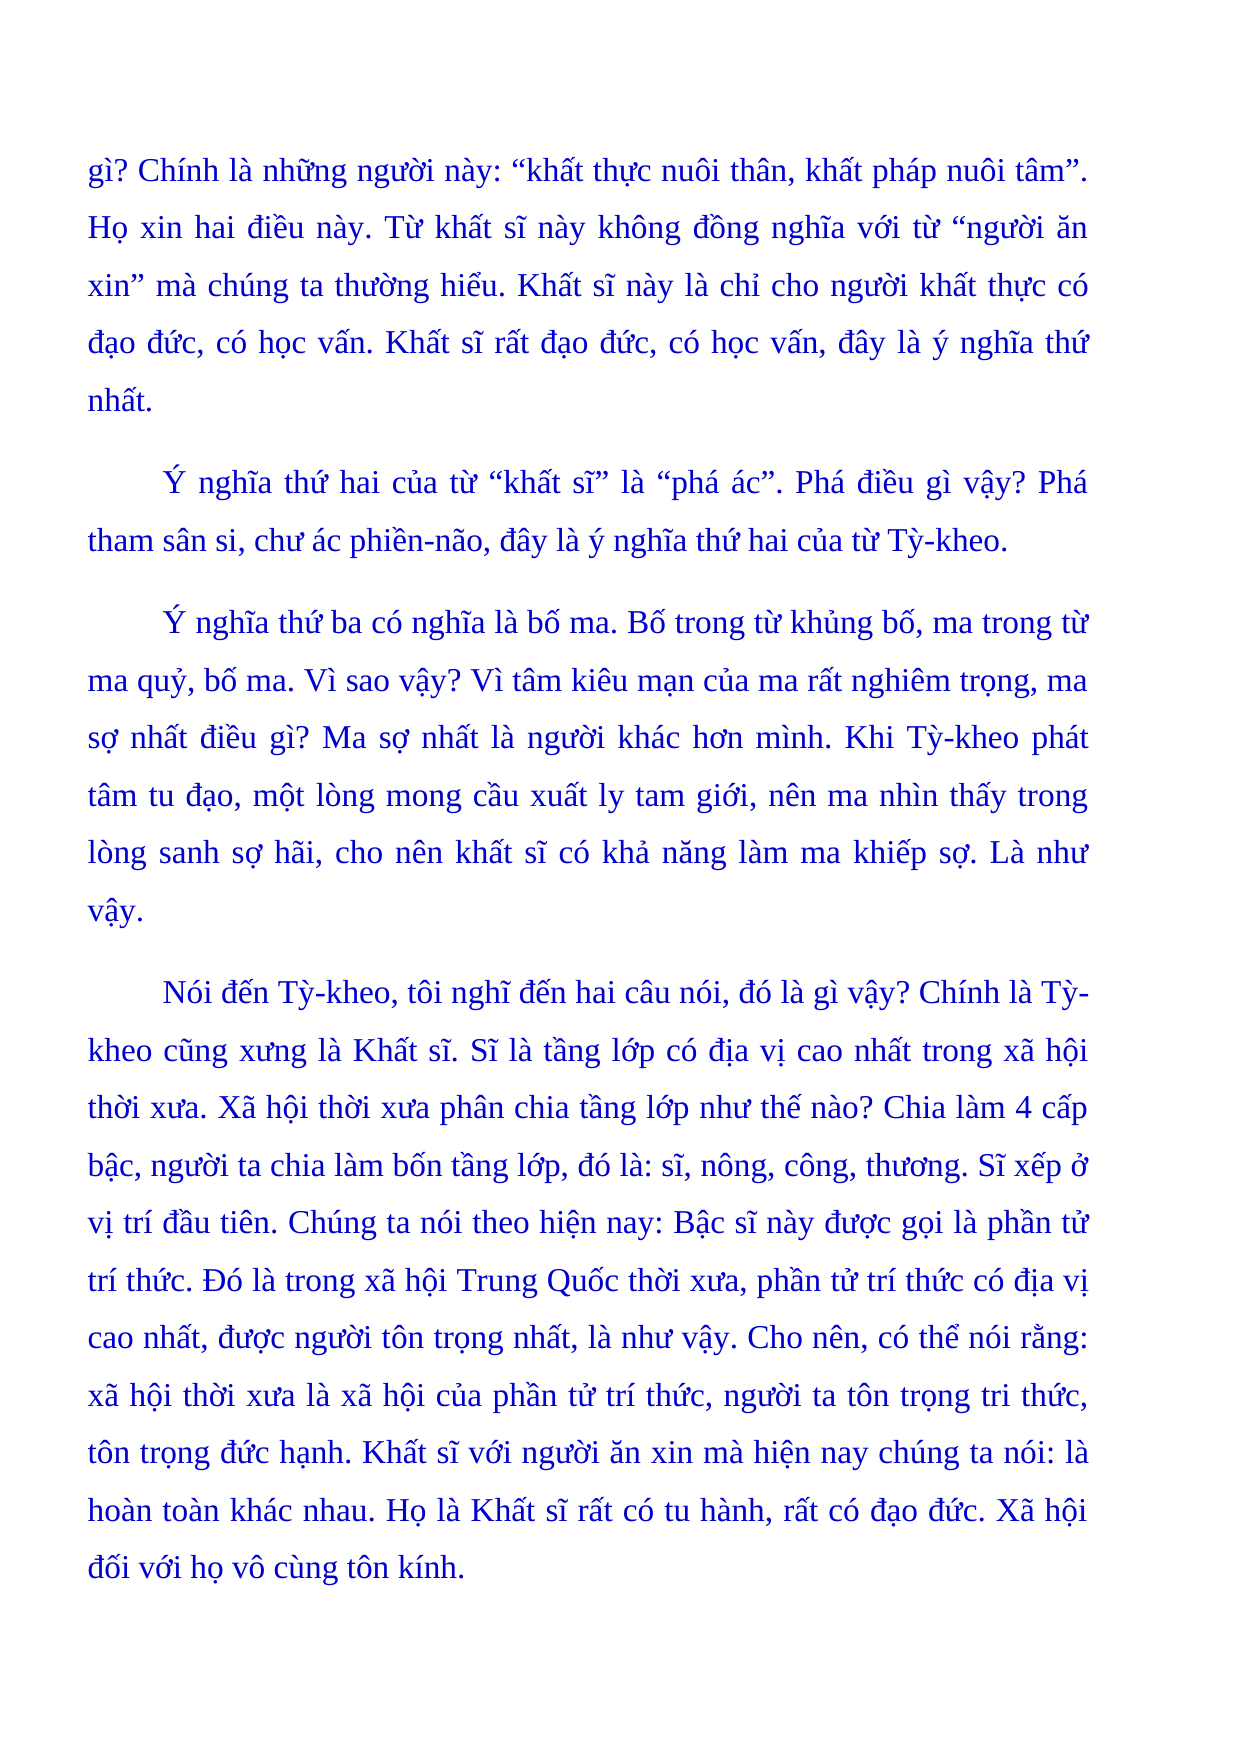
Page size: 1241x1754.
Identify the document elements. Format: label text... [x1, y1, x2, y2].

text Nói đến Tỳ-kheo, tôi nghĩ đến hai câu nói, đó là gì vậy? Chính là Tỳ-kheo cũng xưng là Khất sĩ. Sĩ là tầng lớp có địa vị cao nhất trong xã hội thời xưa. Xã hội thời xưa phân chia tầng lớp như thế nào? Chia làm 4 cấp bậc, người ta chia làm bốn tầng lớp, đó là: sĩ, nông, công, thương. Sĩ xếp ở vị trí đầu tiên. Chúng ta nói theo hiện nay: Bậc sĩ này được gọi là phần tử trí thức. Đó là trong xã hội Trung Quốc thời xưa, phần tử trí thức có địa vị cao nhất, được người tôn trọng nhất, là như vậy. Cho nên, có thể nói rằng: xã hội thời xưa là xã hội của phần tử trí thức, người ta tôn trọng tri thức, tôn trọng đức hạnh. Khất sĩ với người ăn xin mà hiện nay chúng ta nói: là hoàn toàn khác nhau. Họ là Khất sĩ rất có tu hành, rất có đạo đức. Xã hội đối với họ vô cùng tôn kính. [87, 972, 1090, 1586]
text Ý nghĩa thứ ba có nghĩa là bố ma. Bố trong từ khủng bố, ma trong từ ma quỷ, bố ma. Vì sao vậy? Vì tâm kiêu mạn của ma rất nghiêm trọng, ma sợ nhất điều gì? Ma sợ nhất là người khác hơn mình. Khi Tỳ-kheo phát tâm tu đạo, một lòng mong cầu xuất ly tam giới, nên ma nhìn thấy trong lòng sanh sợ hãi, cho nên khất sĩ có khả năng làm ma khiếp sợ. Là như vậy. [87, 602, 1090, 928]
text Ý nghĩa thứ hai của từ “khất sĩ” là “phá ác”. Phá điều gì vậy? Phá tham sân si, chư ác phiền-não, đây là ý nghĩa thứ hai của từ Tỳ-kheo. [87, 462, 1090, 558]
